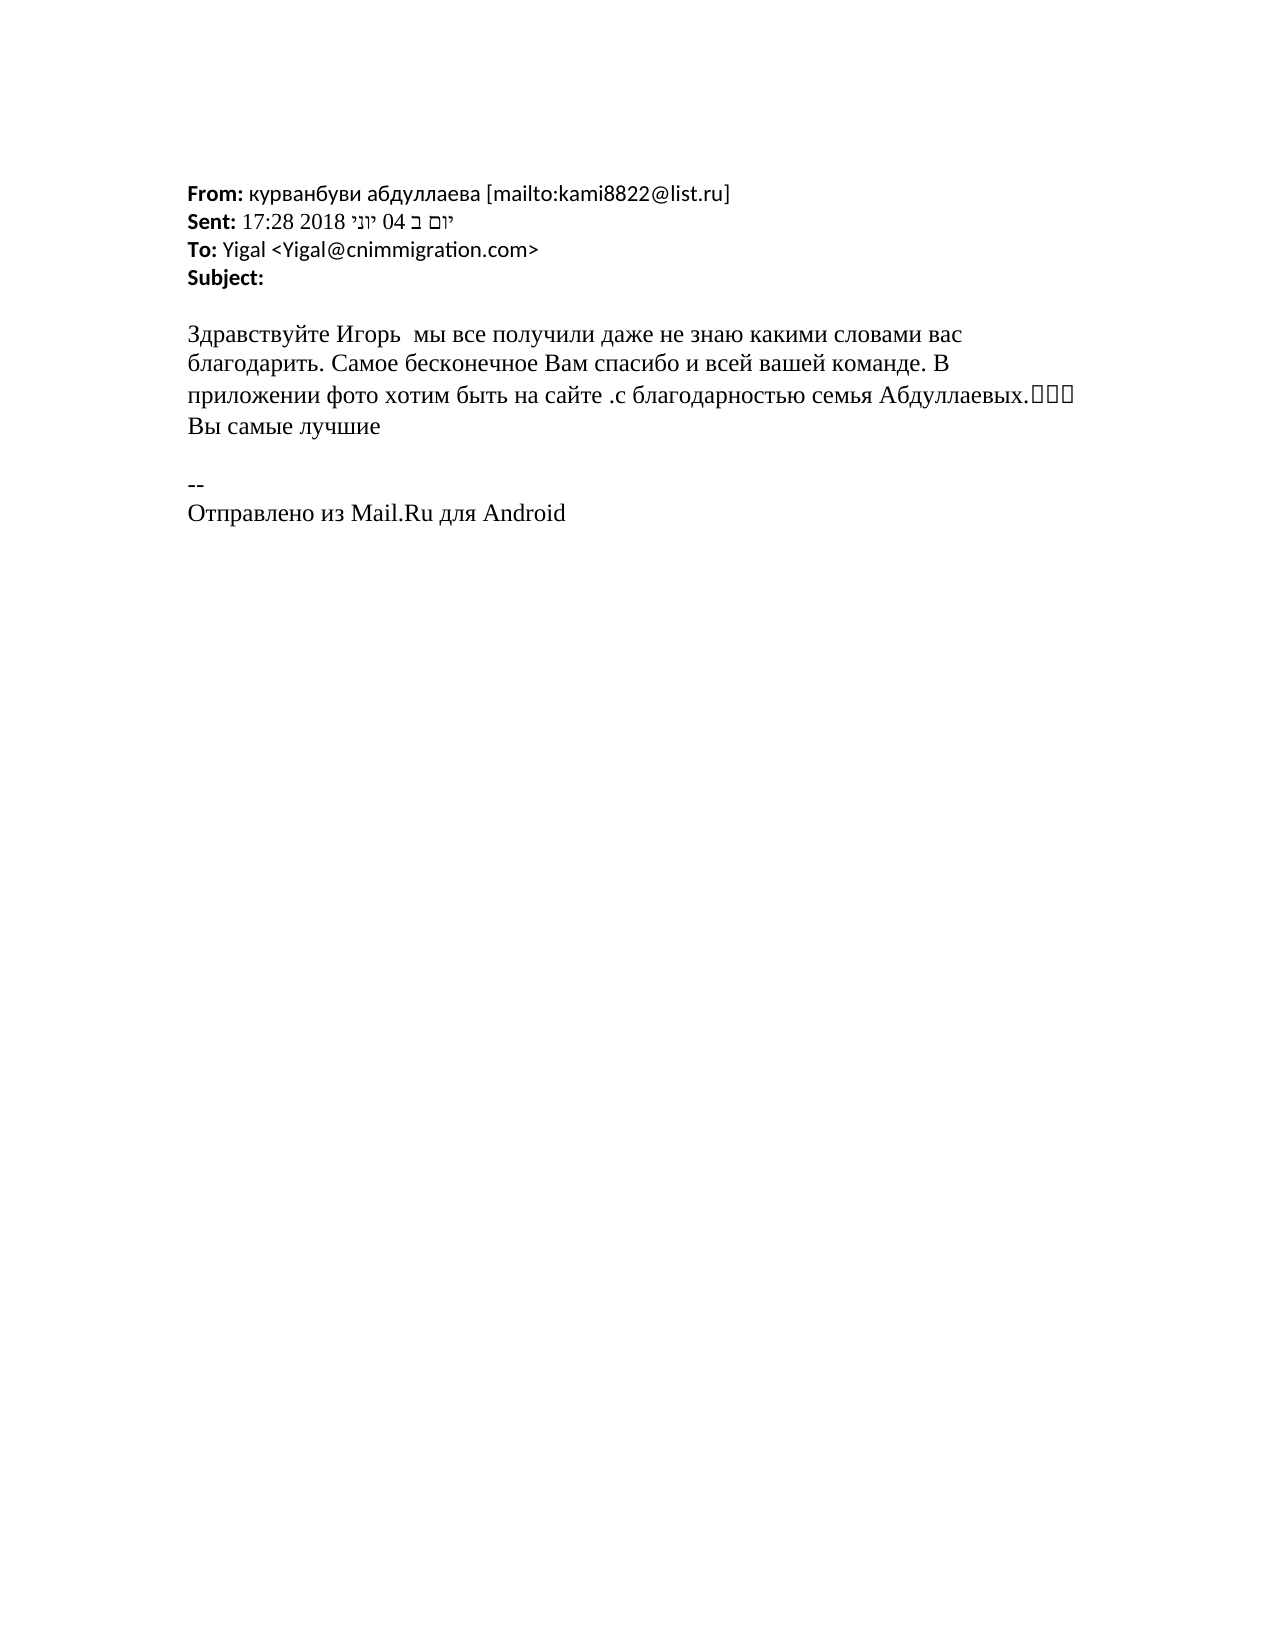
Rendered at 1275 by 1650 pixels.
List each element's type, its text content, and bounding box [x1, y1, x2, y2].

text Здравствуйте Игорь мы все получили даже не знаю какими словами вас благодарить. Самое бесконечное Вам спасибо и всей вашей команде. В приложении фото хотим быть на сайте .с благодарностью семья Абдуллаевых.👏👏👏Вы самые лучшие [187, 319, 1087, 440]
text -- Отправлено из Mail.Ru для Android [187, 469, 1087, 527]
text From: курванбуви абдуллаева [mailto:kami8822@list.ru] Sent: יום ב 04 יוני 2018 17:28 To: Yigal <Yigal@cnimmigration.com> Subject: [187, 179, 1087, 291]
